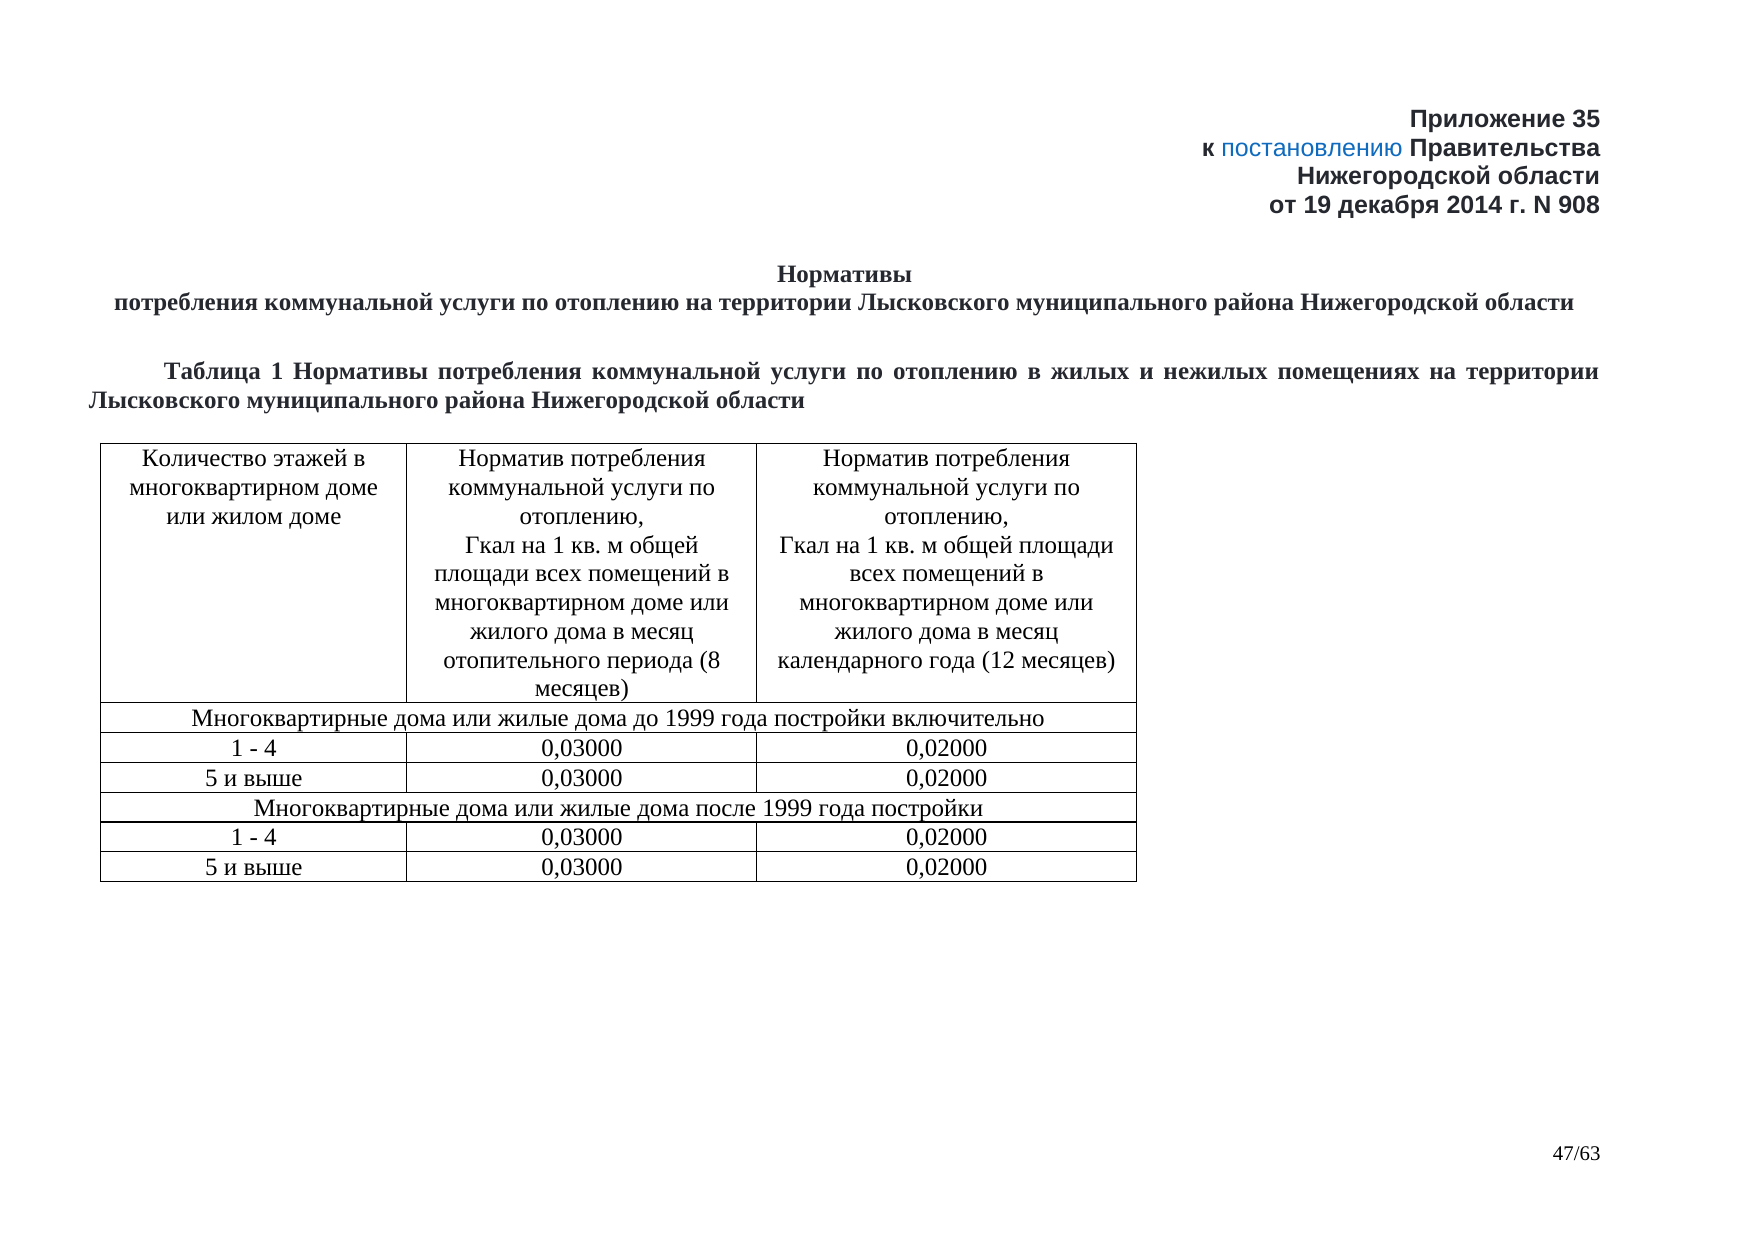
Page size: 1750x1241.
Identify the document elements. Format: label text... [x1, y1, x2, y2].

table_header Количество этажей в многоквартирном доме или жилом доме [101, 444, 406, 702]
table_header Норматив потребления коммунальной услуги по отоплению, Гкал на 1 кв. м общей площади всех помещений в многоквартирном доме или жилого дома в месяц календарного года (12 месяцев) [757, 444, 1136, 702]
table_cell 0,03000 [407, 763, 756, 792]
subtitle Нормативы потребления коммунальной услуги по отоплению на территории Лысковского муниципального района Нижегородской области [89, 259, 1600, 316]
table_cell 0,02000 [757, 763, 1136, 792]
text Приложение 35 к постановлению Правительства Нижегородской области от 19 декабря 2014 г. N 908 [89, 104, 1600, 219]
table_cell 0,03000 [407, 733, 756, 762]
table_cell Многоквартирные дома или жилые дома после 1999 года постройки [101, 793, 1136, 821]
table_cell 0,02000 [757, 823, 1136, 851]
table_cell 0,03000 [407, 823, 756, 851]
table_cell 0,03000 [407, 852, 756, 881]
text Таблица 1 Нормативы потребления коммунальной услуги по отоплению в жилых и нежилых помещениях на территории Лысковского муниципального района Нижегородской области [89, 356, 1600, 414]
table_cell 5 и выше [101, 763, 406, 792]
table_cell 5 и выше [101, 852, 406, 881]
table_cell 0,02000 [757, 852, 1136, 881]
table_cell 1 - 4 [101, 823, 406, 851]
table_cell Многоквартирные дома или жилые дома до 1999 года постройки включительно [101, 703, 1136, 732]
table_header Норматив потребления коммунальной услуги по отоплению, Гкал на 1 кв. м общей площади всех помещений в многоквартирном доме или жилого дома в месяц отопительного периода (8 месяцев) [407, 444, 756, 702]
table_cell 1 - 4 [101, 733, 406, 762]
table_cell 0,02000 [757, 733, 1136, 762]
